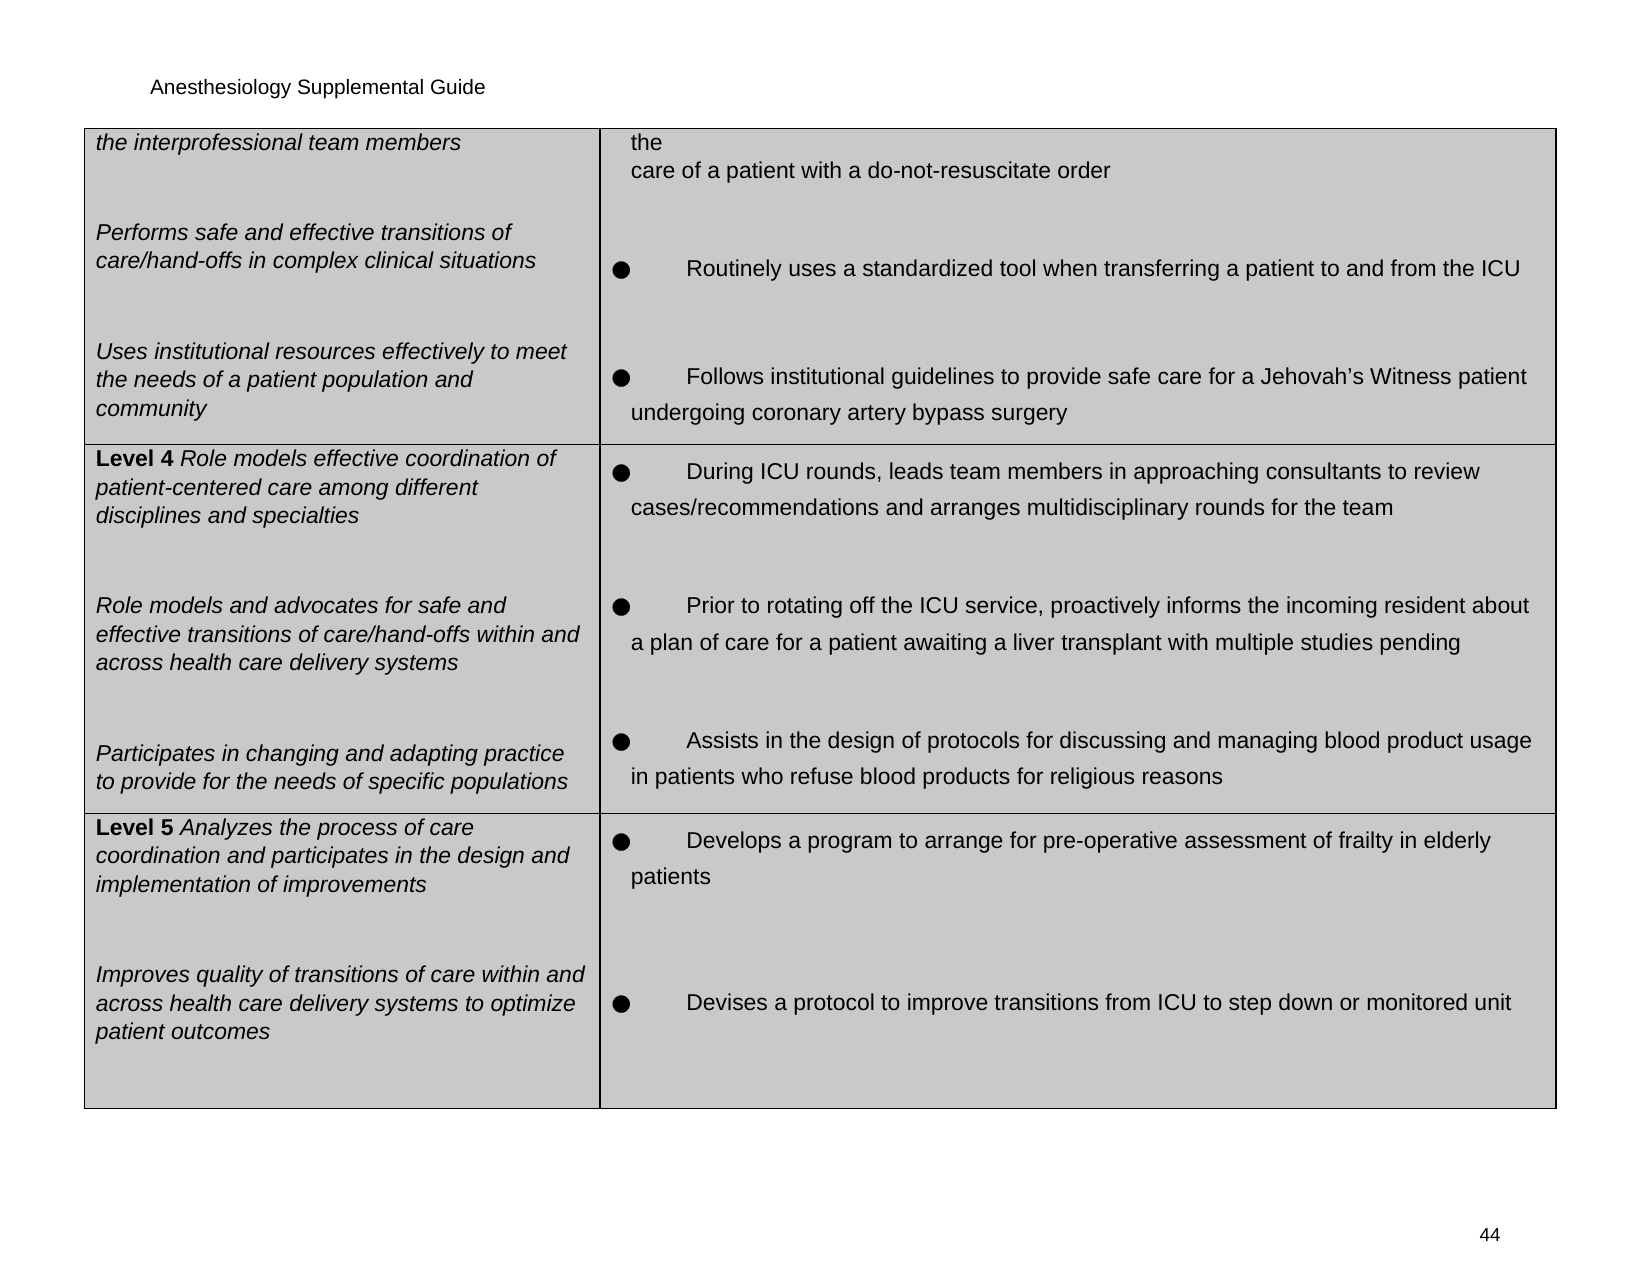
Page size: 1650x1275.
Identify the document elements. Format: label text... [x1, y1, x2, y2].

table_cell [601, 129, 1555, 444]
table_cell Level 4 Role models effective coordination of patient-centered care among different disciplines and specialties Role models and advocates for safe and effective transitions of care/hand-offs within and across health care delivery systems Participates in changing and adapting practice to provide for the needs of specific populations [85, 445, 599, 813]
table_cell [85, 814, 599, 1108]
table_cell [85, 129, 599, 444]
table_cell During ICU rounds, leads team members in approaching consultants to review cases/recommendations and arranges multidisciplinary rounds for the team Prior to rotating off the ICU service, proactively informs the incoming resident about a plan of care for a patient awaiting a liver transplant with multiple studies pending Assists in the design of protocols for discussing and managing blood product usage in patients who refuse blood products for religious reasons [601, 445, 1555, 813]
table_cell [601, 814, 1555, 1108]
